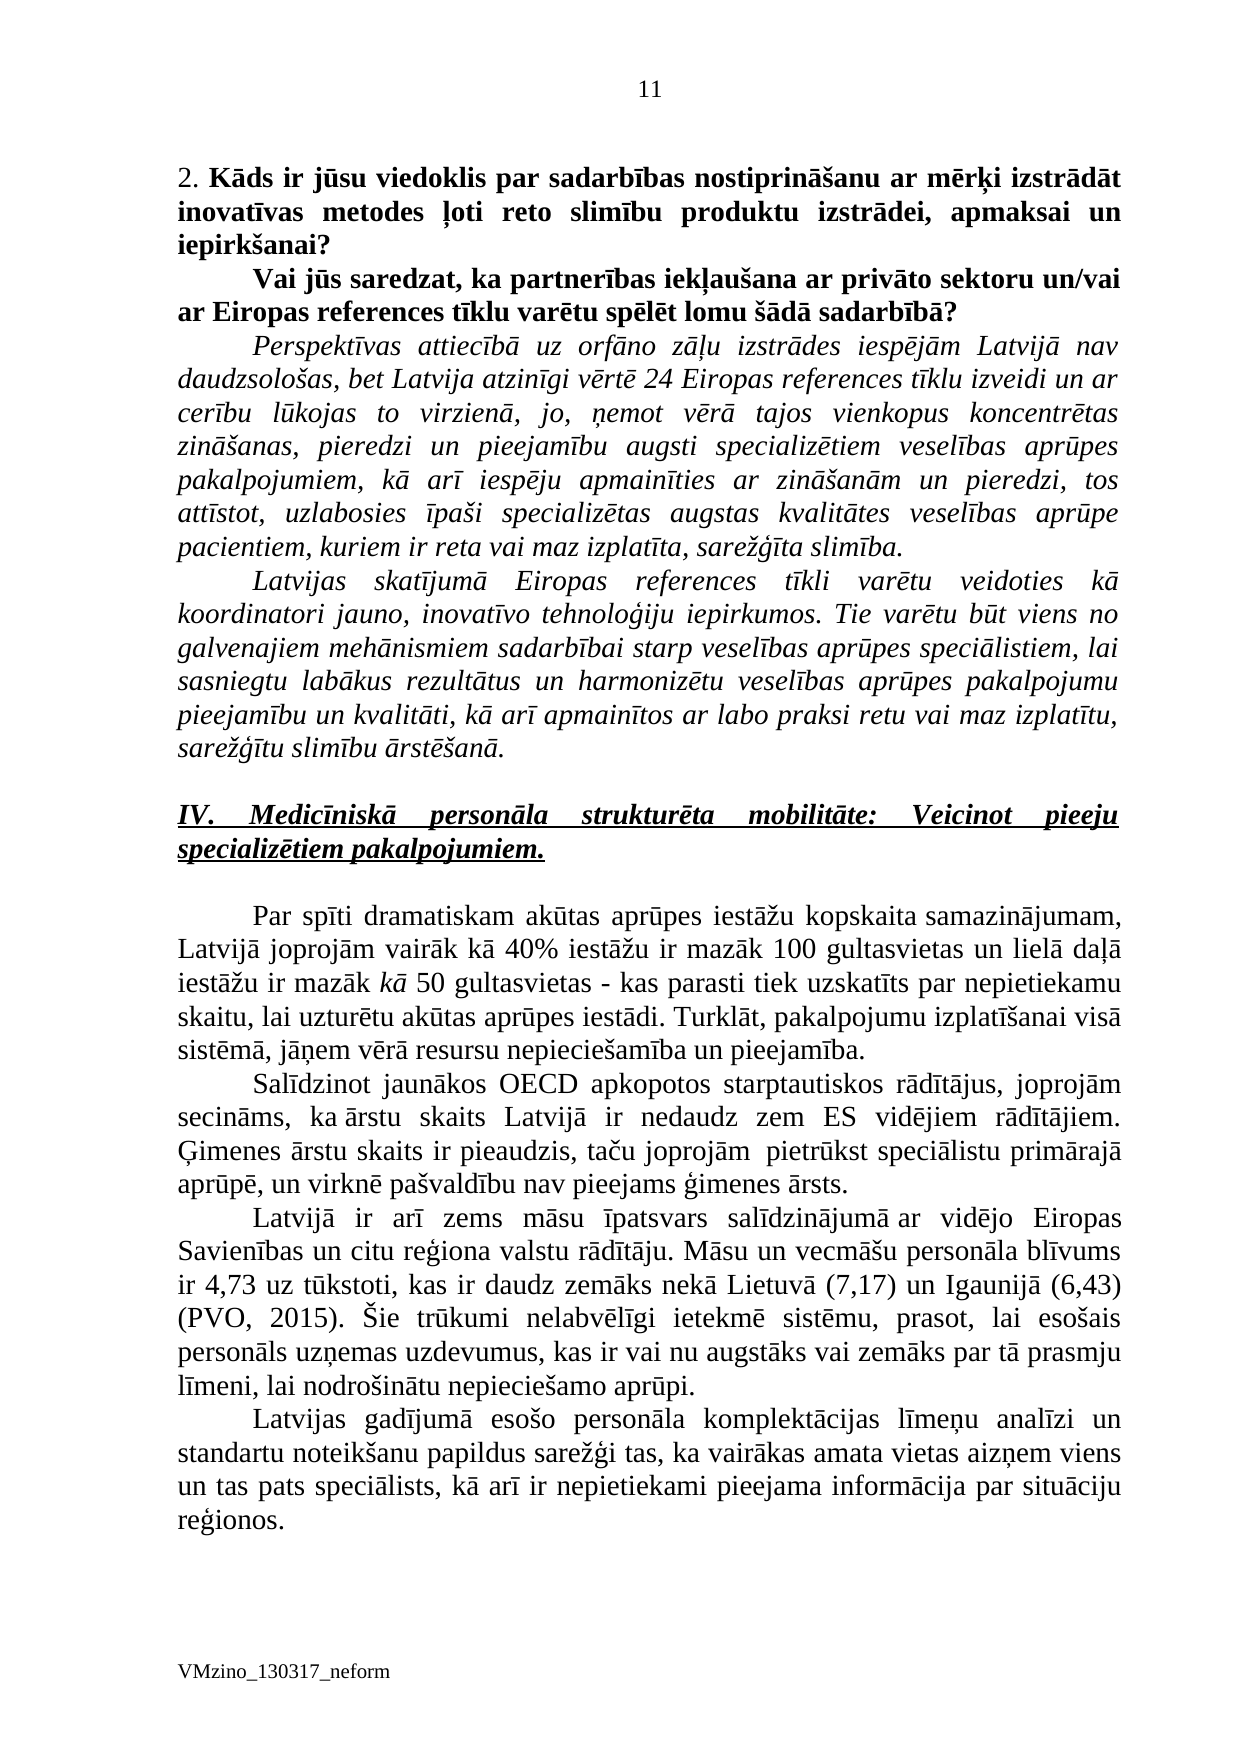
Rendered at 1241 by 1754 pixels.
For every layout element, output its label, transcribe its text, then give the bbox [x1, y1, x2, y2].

list Par spīti dramatiskam akūtas aprūpes iestāžu kopskaita samazinājumam, Latvijā joprojām vairāk kā 40% iestāžu ir mazāk 100 gultasvietas un lielā daļā iestāžu ir mazāk kā 50 gultasvietas - kas parasti tiek uzskatīts par nepietiekamu skaitu, lai uzturētu akūtas aprūpes iestādi. Turklāt, pakalpojumu izplatīšanai visā sistēmā, jāņem vērā resursu nepieciešamība un pieejamība. [177, 898, 1122, 1066]
list Latvijā ir arī zems māsu īpatsvars salīdzinājumā ar vidējo Eiropas Savienības un citu reģiona valstu rādītāju. Māsu un vecmāšu personāla blīvums ir 4,73 uz tūkstoti, kas ir daudz zemāks nekā Lietuvā (7,17) un Igaunijā (6,43) (PVO, 2015). Šie trūkumi nelabvēlīgi ietekmē sistēmu, prasot, lai esošais personāls uzņemas uzdevumus, kas ir vai nu augstāks vai zemāks par tā prasmju līmeni, lai nodrošinātu nepieciešamo aprūpi. [177, 1200, 1122, 1401]
text IV. Medicīniskā personāla strukturēta mobilitāte: Veicinot pieeju specializētiem pakalpojumiem. [177, 797, 1122, 864]
list Latvijas gadījumā esošo personāla komplektācijas līmeņu analīzi un standartu noteikšanu papildus sarežģi tas, ka vairākas amata vietas aizņem viens un tas pats speciālists, kā arī ir nepietiekami pieejama informācija par situāciju reģionos. [177, 1401, 1122, 1535]
text Vai jūs saredzat, ka partnerības iekļaušana ar privāto sektoru un/vai ar Eiropas references tīklu varētu spēlēt lomu šādā sadarbībā? [177, 261, 1122, 328]
list Salīdzinot jaunākos OECD apkopotos starptautiskos rādītājus, joprojām secināms, ka ārstu skaits Latvijā ir nedaudz zem ES vidējiem rādītājiem. Ģimenes ārstu skaits ir pieaudzis, taču joprojām pietrūkst speciālistu primārajā aprūpē, un virknē pašvaldību nav pieejams ģimenes ārsts. [177, 1066, 1122, 1200]
text Perspektīvas attiecībā uz orfāno zāļu izstrādes iespējām Latvijā nav daudzsološas, bet Latvija atzinīgi vērtē 24 Eiropas references tīklu izveidi un ar cerību lūkojas to virzienā, jo, ņemot vērā tajos vienkopus koncentrētas zināšanas, pieredzi un pieejamību augsti specializētiem veselības aprūpes pakalpojumiem, kā arī iespēju apmainīties ar zināšanām un pieredzi, tos attīstot, uzlabosies īpaši specializētas augstas kvalitātes veselības aprūpe pacientiem, kuriem ir reta vai maz izplatīta, sarežģīta slimība. [177, 328, 1122, 563]
text 2. Kāds ir jūsu viedoklis par sadarbības nostiprināšanu ar mērķi izstrādāt inovatīvas metodes ļoti reto slimību produktu izstrādei, apmaksai un iepirkšanai? [177, 160, 1122, 261]
text Latvijas skatījumā Eiropas references tīkli varētu veidoties kā koordinatori jauno, inovatīvo tehnoloģiju iepirkumos. Tie varētu būt viens no galvenajiem mehānismiem sadarbībai starp veselības aprūpes speciālistiem, lai sasniegtu labākus rezultātus un harmonizētu veselības aprūpes pakalpojumu pieejamību un kvalitāti, kā arī apmainītos ar labo praksi retu vai maz izplatītu, sarežģītu slimību ārstēšanā. [177, 563, 1122, 764]
